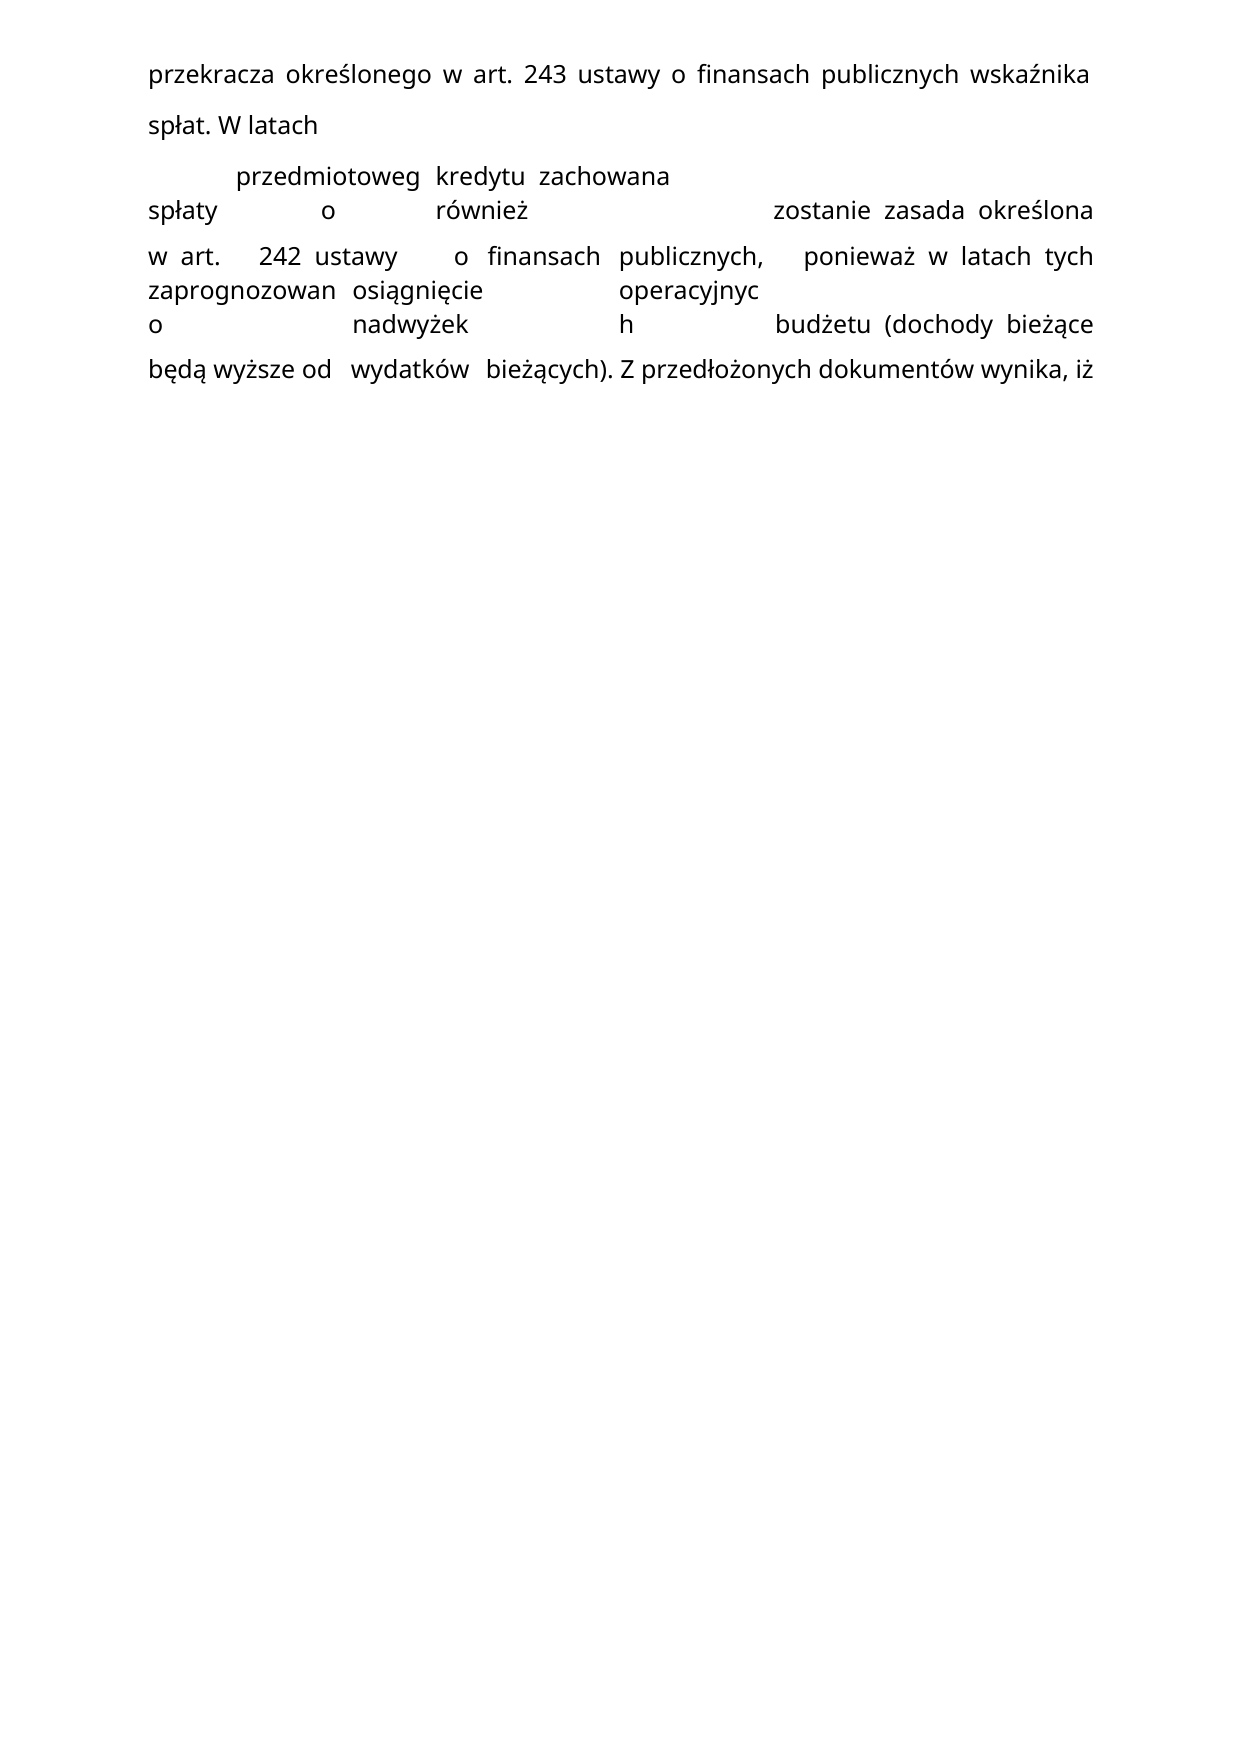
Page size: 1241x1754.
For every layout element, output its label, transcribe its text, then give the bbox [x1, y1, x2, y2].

table_header spłaty [148, 159, 231, 227]
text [148, 57, 1092, 142]
table_cell osiągnięcie nadwyżek [344, 272, 610, 340]
table_header zostanie zasada określona [773, 159, 1094, 227]
table_header przedmiotowego [231, 159, 425, 227]
table_cell o [425, 227, 469, 272]
table_cell w art. [148, 227, 231, 272]
table_cell budżetu (dochody bieżące [773, 272, 1094, 340]
table_cell operacyjnych [610, 272, 773, 340]
table_header kredytu zachowana również [425, 159, 773, 227]
table_cell ponieważ w latach tych [773, 227, 1094, 272]
table_cell będą wyższe od [148, 340, 344, 386]
table_cell bieżących). Z przedłożonych dokumentów wynika, iż [469, 340, 1094, 386]
table_cell zaprognozowano [148, 272, 344, 340]
table_cell 242 ustawy [231, 227, 425, 272]
table_cell publicznych, [610, 227, 773, 272]
table_cell wydatków [344, 340, 469, 386]
table_cell finansach [469, 227, 610, 272]
